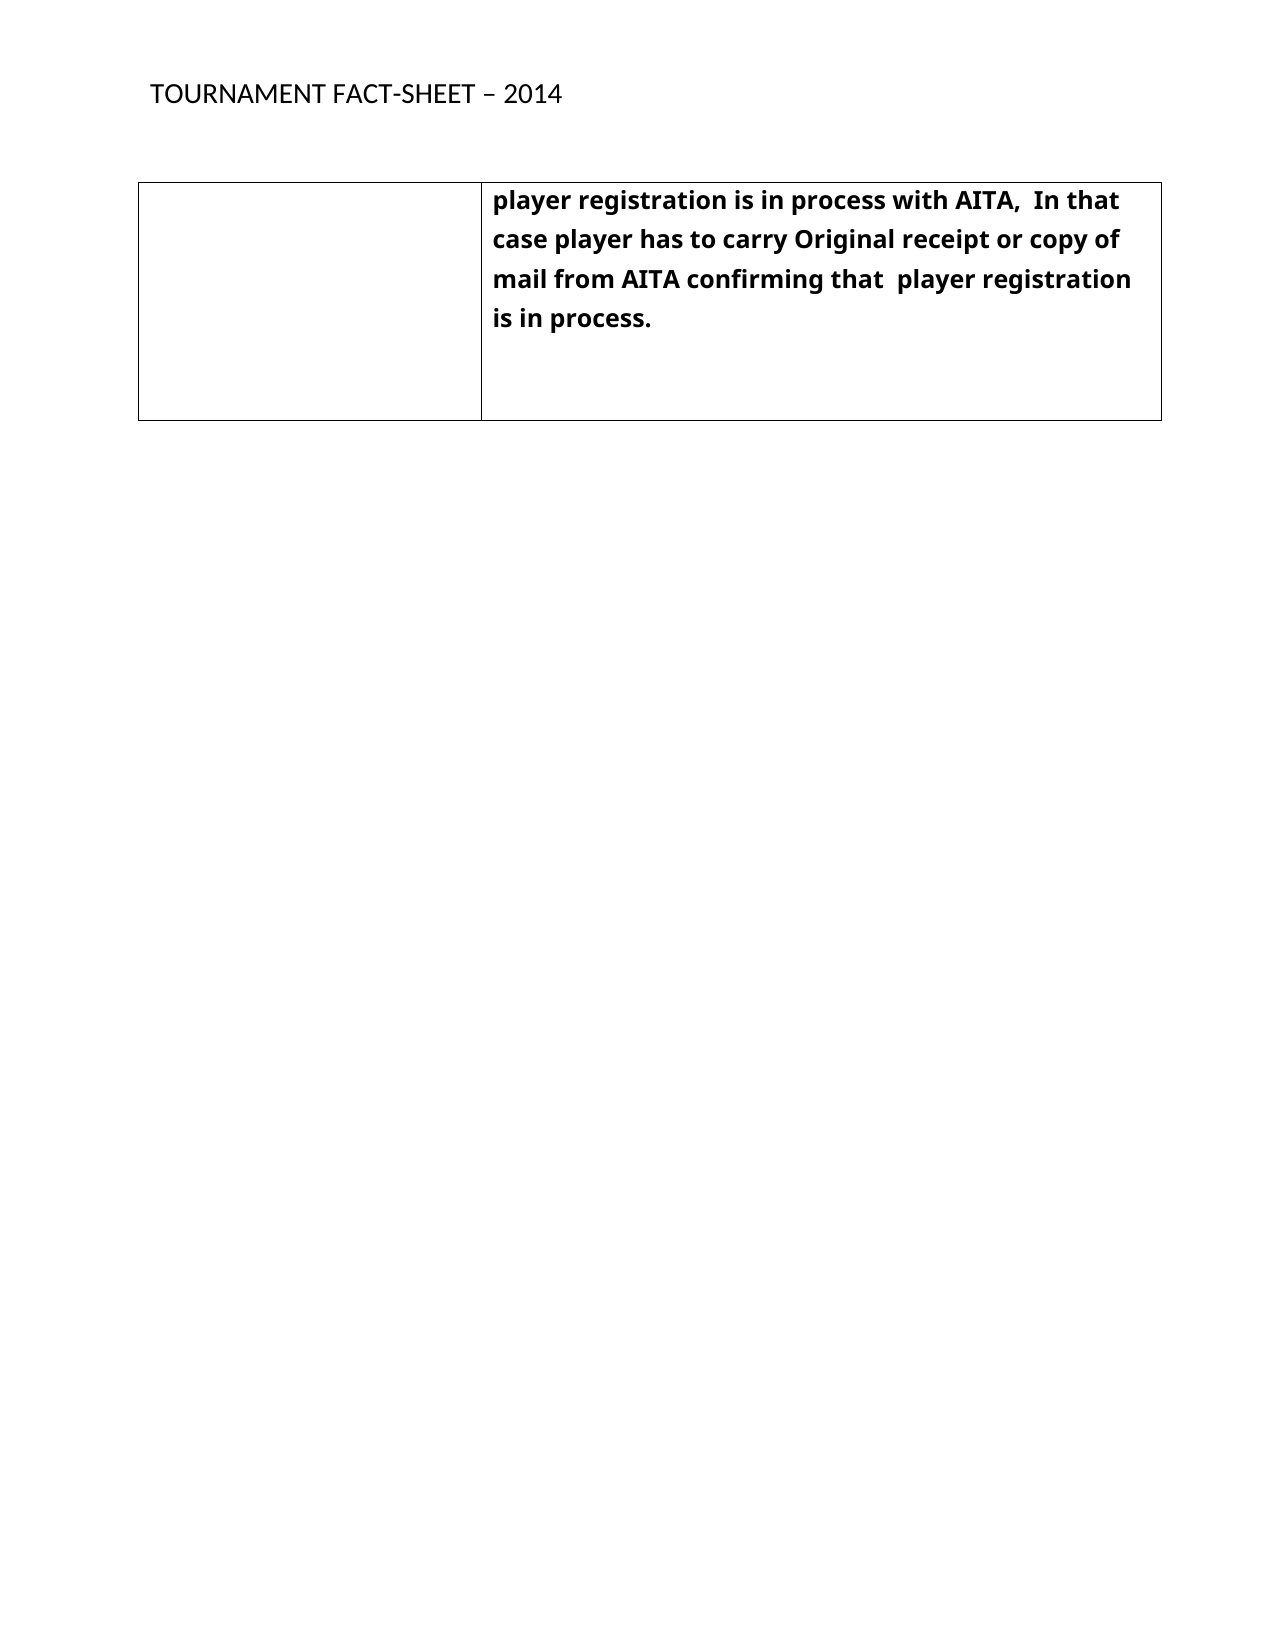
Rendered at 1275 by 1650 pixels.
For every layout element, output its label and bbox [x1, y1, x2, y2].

table_cell [139, 183, 481, 419]
table_cell [482, 183, 1161, 419]
